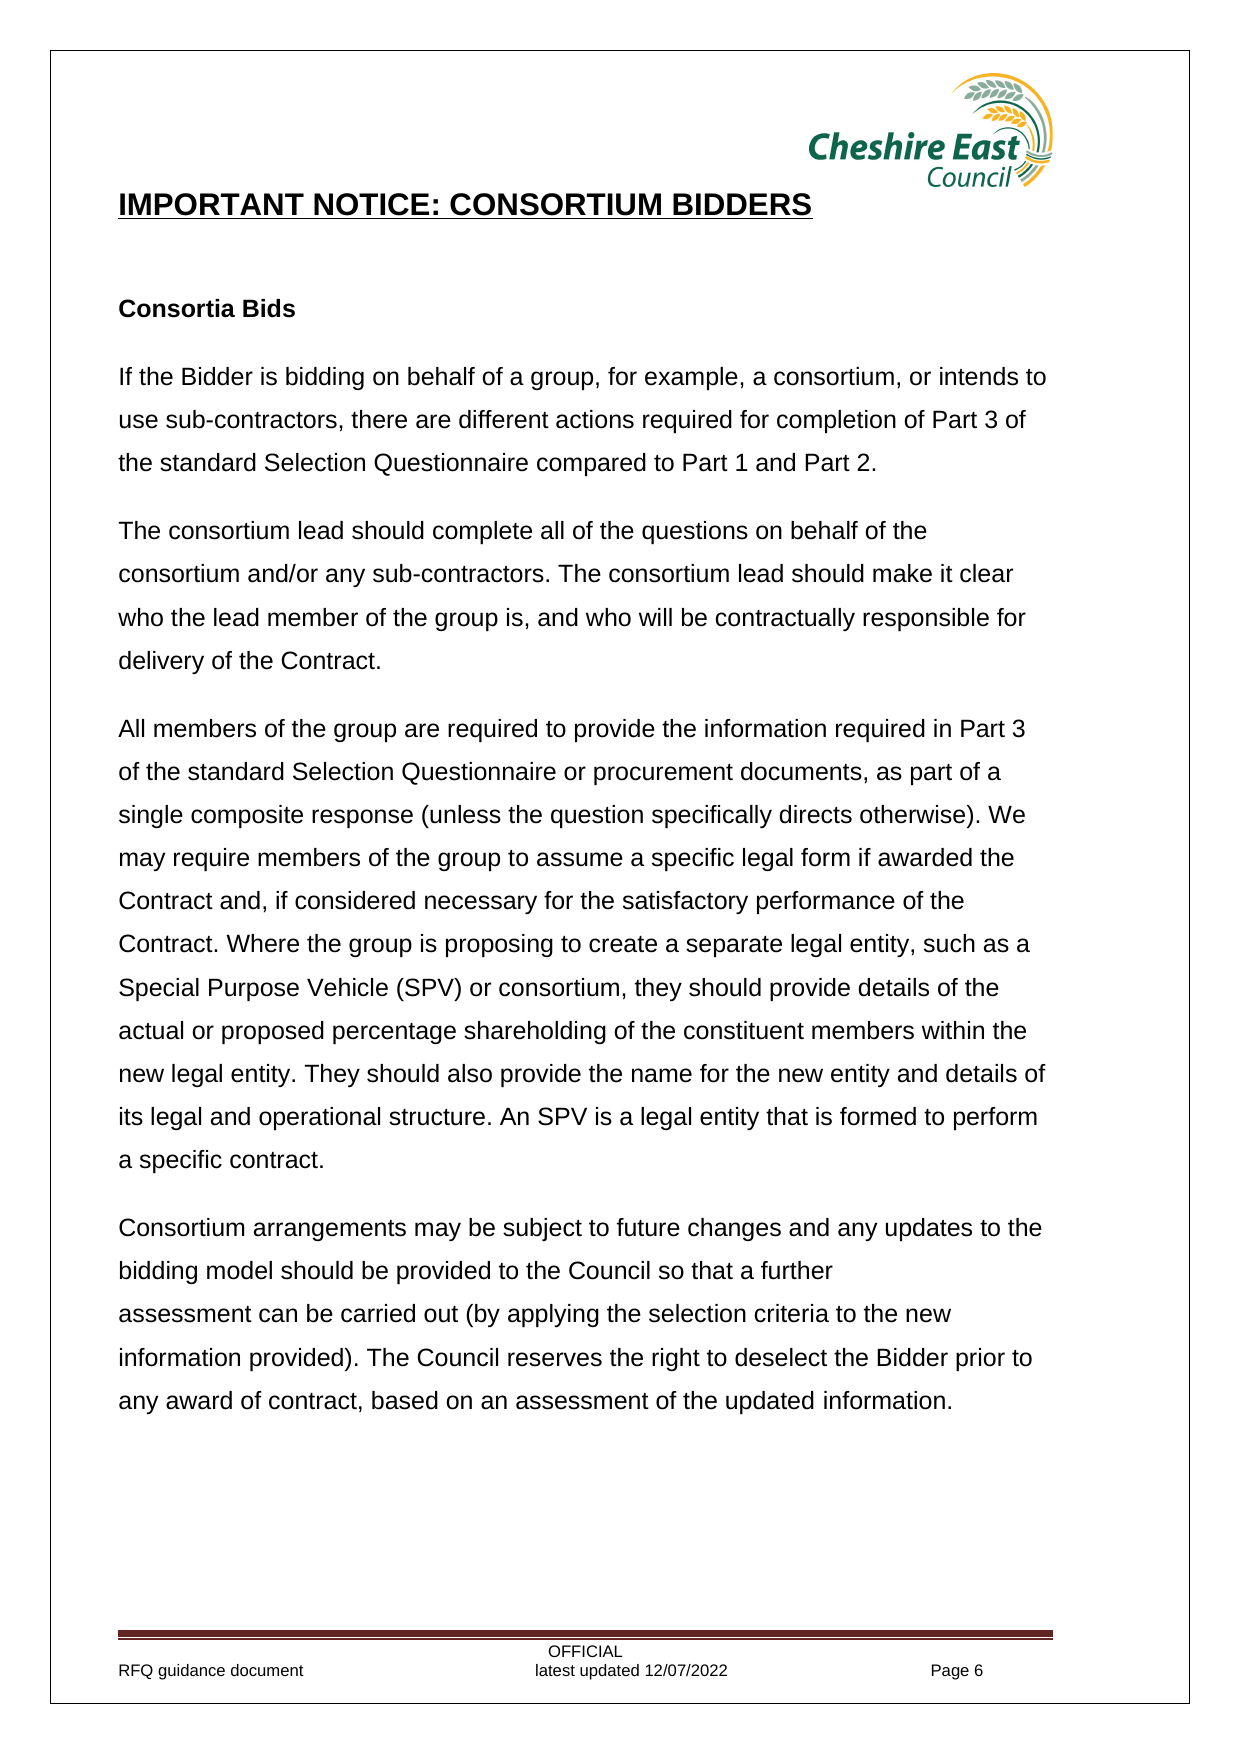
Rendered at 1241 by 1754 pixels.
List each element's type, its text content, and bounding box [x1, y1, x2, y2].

text Consortia Bids [118, 294, 1053, 322]
text All members of the group are required to provide the information required in Part 3 of the standard Selection Questionnaire or procurement documents, as part of a single composite response (unless the question specifically directs otherwise). We may require members of the group to assume a specific legal form if awarded the Contract and, if considered necessary for the satisfactory performance of the Contract. Where the group is proposing to create a separate legal entity, such as a Special Purpose Vehicle (SPV) or consortium, they should provide details of the actual or proposed percentage shareholding of the constituent members within the new legal entity. They should also provide the name for the new entity and details of its legal and operational structure. An SPV is a legal entity that is formed to perform a specific contract. [118, 714, 1053, 1174]
text Consortium arrangements may be subject to future changes and any updates to the bidding model should be provided to the Council so that a further [118, 1213, 1053, 1285]
text If the Bidder is bidding on behalf of a group, for example, a consortium, or intends to use sub-contractors, there are different actions required for completion of Part 3 of the standard Selection Questionnaire compared to Part 1 and Part 2. [118, 362, 1053, 477]
text information provided). The Council reserves the right to deselect the Bidder prior to any award of contract, based on an assessment of the updated information. [118, 1342, 1053, 1414]
picture [809, 73, 1053, 187]
text assessment can be carried out (by applying the selection criteria to the new [118, 1299, 1053, 1328]
text The consortium lead should complete all of the questions on behalf of the consortium and/or any sub-contractors. The consortium lead should make it clear who the lead member of the group is, and who will be contractually responsible for delivery of the Contract. [118, 516, 1053, 674]
list IMPORTANT NOTICE: CONSORTIUM BIDDERS [118, 186, 1053, 222]
